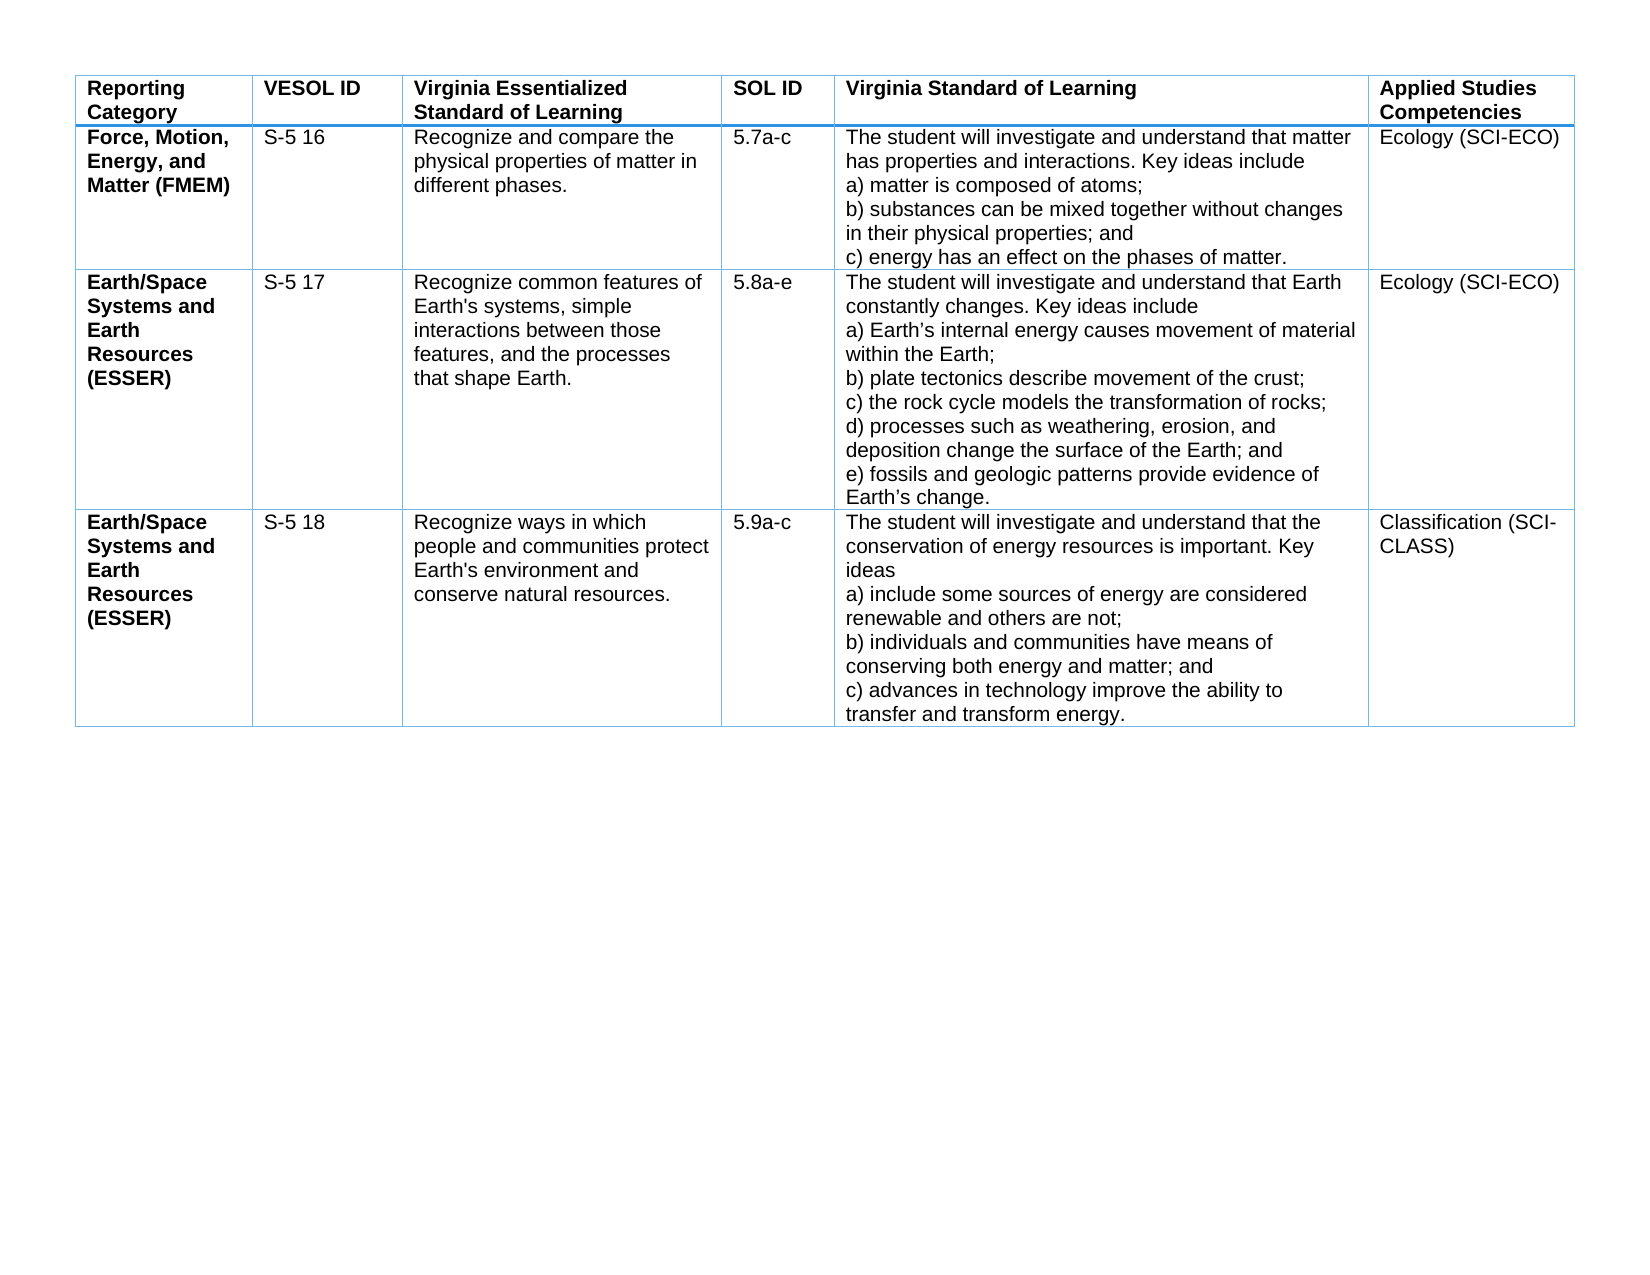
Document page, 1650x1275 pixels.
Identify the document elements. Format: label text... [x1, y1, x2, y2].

table_cell S-5 16 [253, 127, 402, 269]
table_cell 5.7a-c [722, 127, 834, 269]
table_cell The student will investigate and understand that Earth constantly changes. Key ideas include a) Earth’s internal energy causes movement of material within the Earth; b) plate tectonics describe movement of the crust; c) the rock cycle models the transformation of rocks; d) processes such as weathering, erosion, and deposition change the surface of the Earth; and e) fossils and geologic patterns provide evidence of Earth’s change. [835, 270, 1368, 509]
table_cell Recognize common features of Earth's systems, simple interactions between those features, and the processes that shape Earth. [403, 270, 721, 509]
table_header SOL ID [722, 76, 834, 124]
table_cell S-5 17 [253, 270, 402, 509]
table_header Virginia Essentialized Standard of Learning [403, 76, 721, 124]
table_cell Earth/Space Systems and Earth Resources (ESSER) [76, 510, 252, 726]
table_header Virginia Standard of Learning [835, 76, 1368, 124]
table_header Reporting Category [76, 76, 252, 124]
table_header Applied Studies Competencies [1369, 76, 1574, 124]
table_cell 5.8a-e [722, 270, 834, 509]
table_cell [76, 127, 252, 269]
table_cell S-5 18 [253, 510, 402, 726]
table_cell Earth/Space Systems and Earth Resources (ESSER) [76, 270, 252, 509]
table_cell Ecology (SCI-ECO) [1369, 127, 1574, 269]
table_cell Recognize ways in which people and communities protect Earth's environment and conserve natural resources. [403, 510, 721, 726]
table_cell The student will investigate and understand that the conservation of energy resources is important. Key ideas a) include some sources of energy are considered renewable and others are not; b) individuals and communities have means of conserving both energy and matter; and c) advances in technology improve the ability to transfer and transform energy. [835, 510, 1368, 726]
table_cell Recognize and compare the physical properties of matter in different phases. [403, 127, 721, 269]
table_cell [835, 127, 1368, 269]
table_cell Ecology (SCI-ECO) [1369, 270, 1574, 509]
table_cell Classification (SCI-CLASS) [1369, 510, 1574, 726]
table_header VESOL ID [253, 76, 402, 124]
table_cell 5.9a-c [722, 510, 834, 726]
